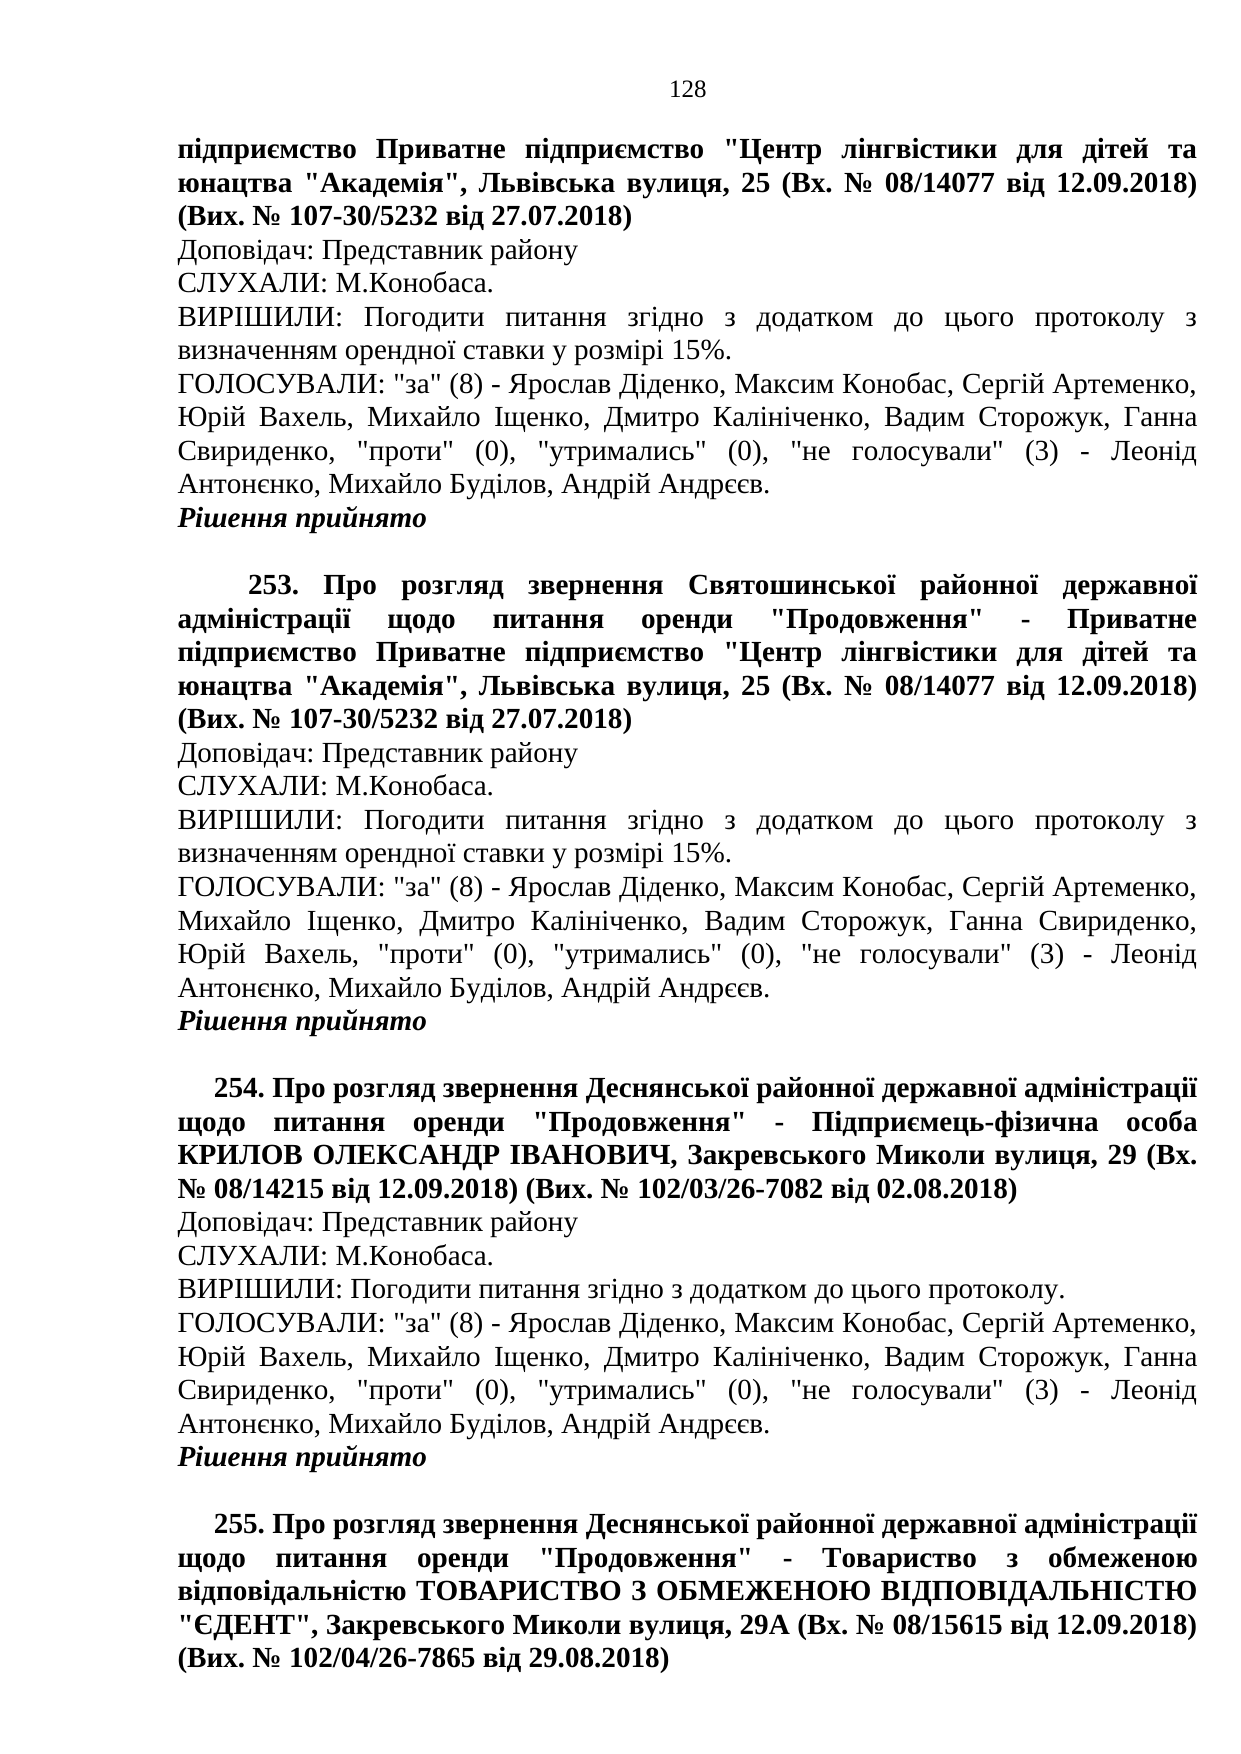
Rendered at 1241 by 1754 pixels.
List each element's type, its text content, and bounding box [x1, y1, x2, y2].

text Рішення прийнято [177, 500, 1198, 534]
text 253. Про розгляд звернення Святошинської районної державної адміністрації щодо питання оренди "Продовження" - Приватне підприємство Приватне підприємство "Центр лінгвістики для дітей та юнацтва "Академія", Львівська вулиця, 25 (Вх. № 08/14077 від 12.09.2018) (Вих. № 107-30/5232 від 27.07.2018) [177, 567, 1198, 735]
text Рішення прийнято [177, 1439, 1198, 1473]
text СЛУХАЛИ: М.Конобаса. [177, 1238, 1198, 1272]
text ГОЛОСУВАЛИ: "за" (8) - Ярослав Діденко, Максим Конобас, Сергій Артеменко, Михайло Іщенко, Дмитро Калініченко, Вадим Сторожук, Ганна Свириденко, Юрій Вахель, "проти" (0), "утримались" (0), "не голосували" (3) - Леонід Антонєнко, Михайло Буділов, Андрій Андрєєв. [177, 869, 1198, 1003]
text ВИРІШИЛИ: Погодити питання згідно з додатком до цього протоколу з визначенням орендної ставки у розмірі 15%. [177, 802, 1198, 869]
text Доповідач: Представник району [177, 735, 1198, 768]
text СЛУХАЛИ: М.Конобаса. [177, 768, 1198, 802]
text Доповідач: Представник району [177, 232, 1198, 265]
text ВИРІШИЛИ: Погодити питання згідно з додатком до цього протоколу. [177, 1272, 1198, 1305]
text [177, 131, 1198, 232]
text Доповідач: Представник району [177, 1204, 1198, 1238]
text 254. Про розгляд звернення Деснянської районної державної адміністрації щодо питання оренди "Продовження" - Підприємець-фізична особа КРИЛОВ ОЛЕКСАНДР ІВАНОВИЧ, Закревського Миколи вулиця, 29 (Вх. № 08/14215 від 12.09.2018) (Вих. № 102/03/26-7082 від 02.08.2018) [177, 1070, 1198, 1204]
text 255. Про розгляд звернення Деснянської районної державної адміністрації щодо питання оренди "Продовження" - Товариство з обмеженою відповідальністю ТОВАРИСТВО З ОБМЕЖЕНОЮ ВІДПОВІДАЛЬНІСТЮ "ЄДЕНТ", Закревського Миколи вулиця, 29А (Вх. № 08/15615 від 12.09.2018) (Вих. № 102/04/26-7865 від 29.08.2018) [177, 1506, 1198, 1674]
text ВИРІШИЛИ: Погодити питання згідно з додатком до цього протоколу з визначенням орендної ставки у розмірі 15%. [177, 299, 1198, 366]
text СЛУХАЛИ: М.Конобаса. [177, 265, 1198, 299]
text Рішення прийнято [177, 1003, 1198, 1037]
